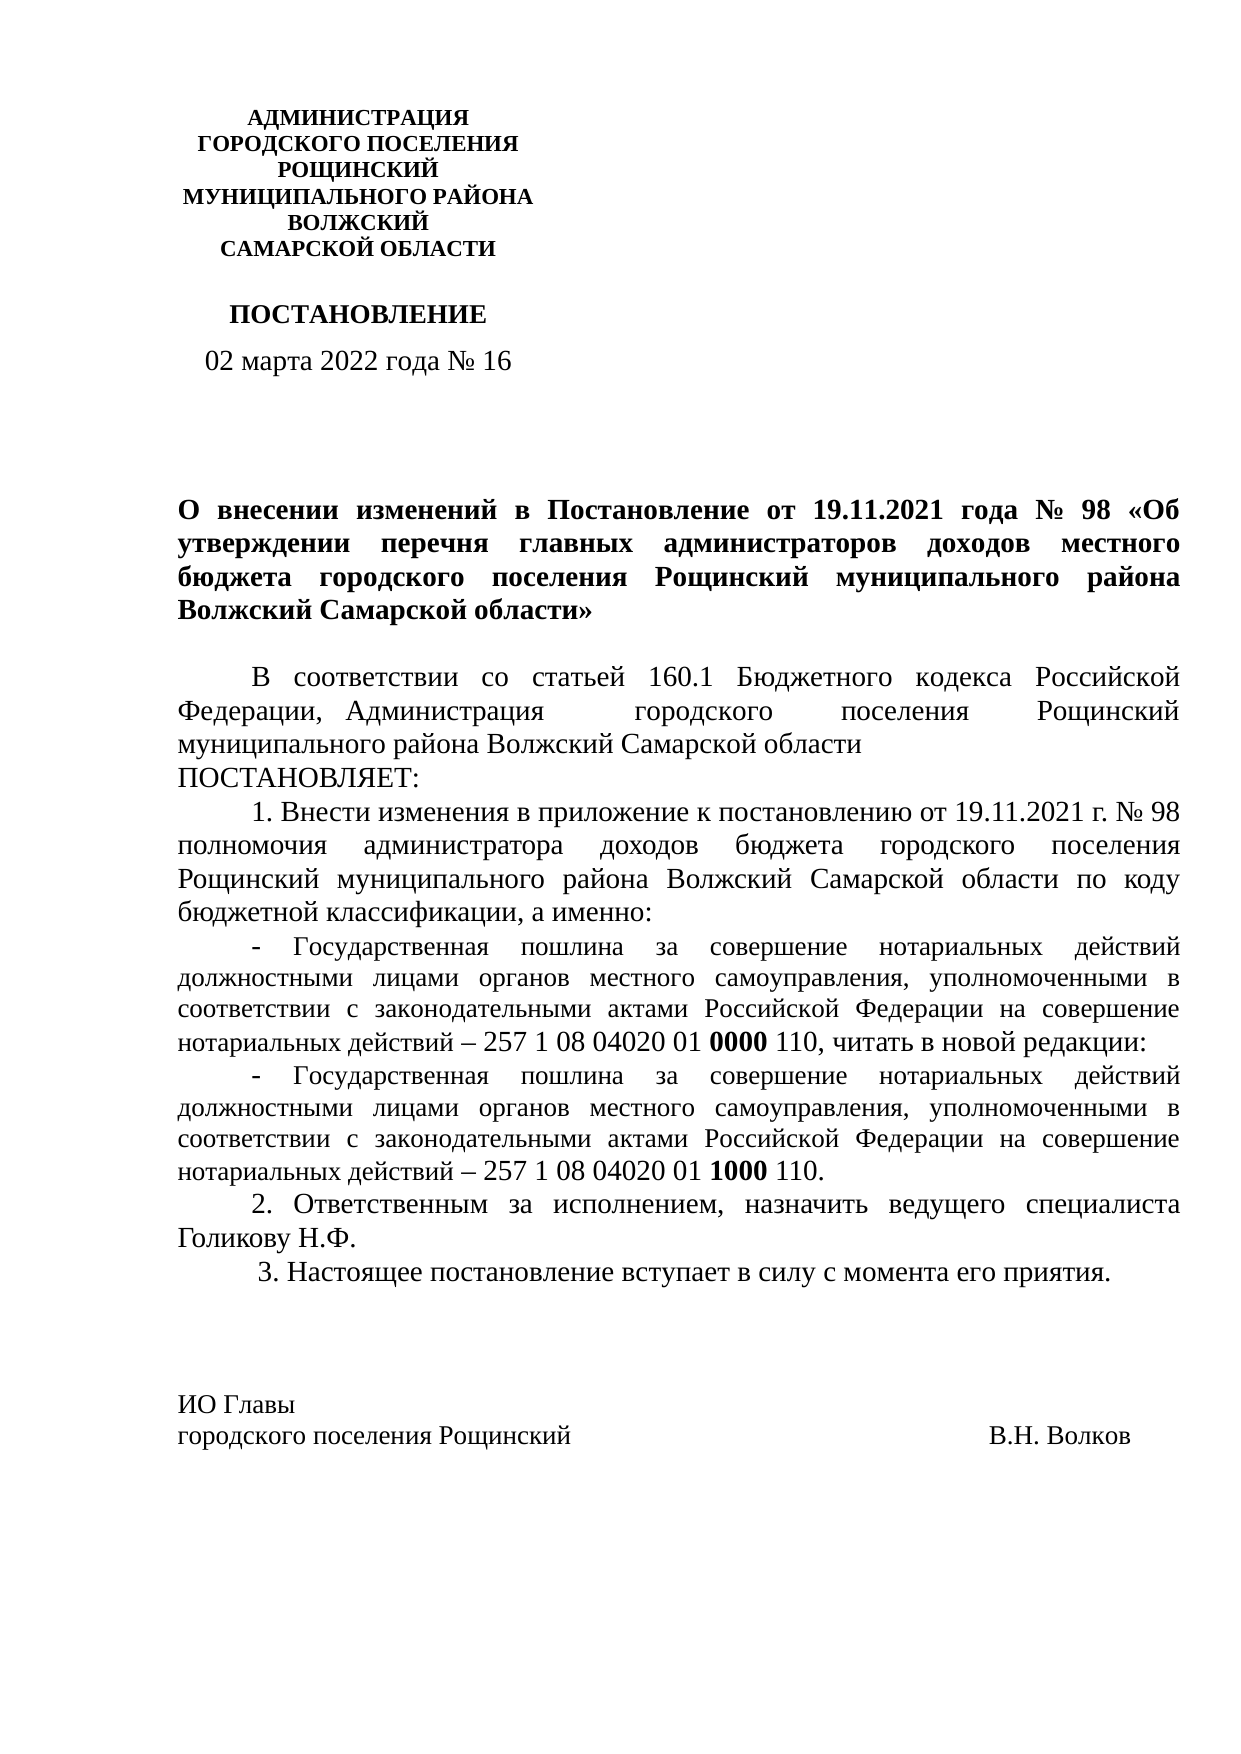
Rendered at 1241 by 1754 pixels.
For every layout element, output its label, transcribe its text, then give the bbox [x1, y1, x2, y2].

text В соответствии со статьей 160.1 Бюджетного кодекса Российской Федерации, Администрация городского поселения Рощинский муниципального района Волжский Самарской области [177, 659, 1181, 760]
text 2. Ответственным за исполнением, назначить ведущего специалиста Голикову Н.Ф. [177, 1187, 1181, 1254]
text 3. Настоящее постановление вступает в силу с момента его приятия. [177, 1254, 1181, 1287]
text - Государственная пошлина за совершение нотариальных действий должностными лицами органов местного самоуправления, уполномоченными в соответствии с законодательными актами Российской Федерации на совершение нотариальных действий – 257 1 08 04020 01 0000 110, читать в новой редакции: [177, 928, 1181, 1057]
text городского поселения Рощинский В.Н. Волков [177, 1419, 1181, 1450]
text ПОСТАНОВЛЯЕТ: [177, 760, 1181, 794]
text ИО Главы [177, 1388, 1181, 1419]
text - Государственная пошлина за совершение нотариальных действий должностными лицами органов местного самоуправления, уполномоченными в соответствии с законодательными актами Российской Федерации на совершение нотариальных действий – 257 1 08 04020 01 1000 110. [177, 1057, 1181, 1187]
table_header АДМИНИСТРАЦИЯ ГОРОДСКОГО ПОСЕЛЕНИЯ РОЩИНСКИЙ МУНИЦИПАЛЬНОГО РАЙОНА ВОЛЖСКИЙ САМАРСКОЙ ОБЛАСТИ ПОСТАНОВЛЕНИЕ 02 марта 2022 года № 16 [166, 104, 550, 492]
text 1. Внести изменения в приложение к постановлению от 19.11.2021 г. № 98 полномочия администратора доходов бюджета городского поселения Рощинский муниципального района Волжский Самарской области по коду бюджетной классификации, а именно: [177, 794, 1181, 928]
text О внесении изменений в Постановление от 19.11.2021 года № 98 «Об утверждении перечня главных администраторов доходов местного бюджета городского поселения Рощинский муниципального района Волжский Самарской области» [177, 492, 1181, 626]
